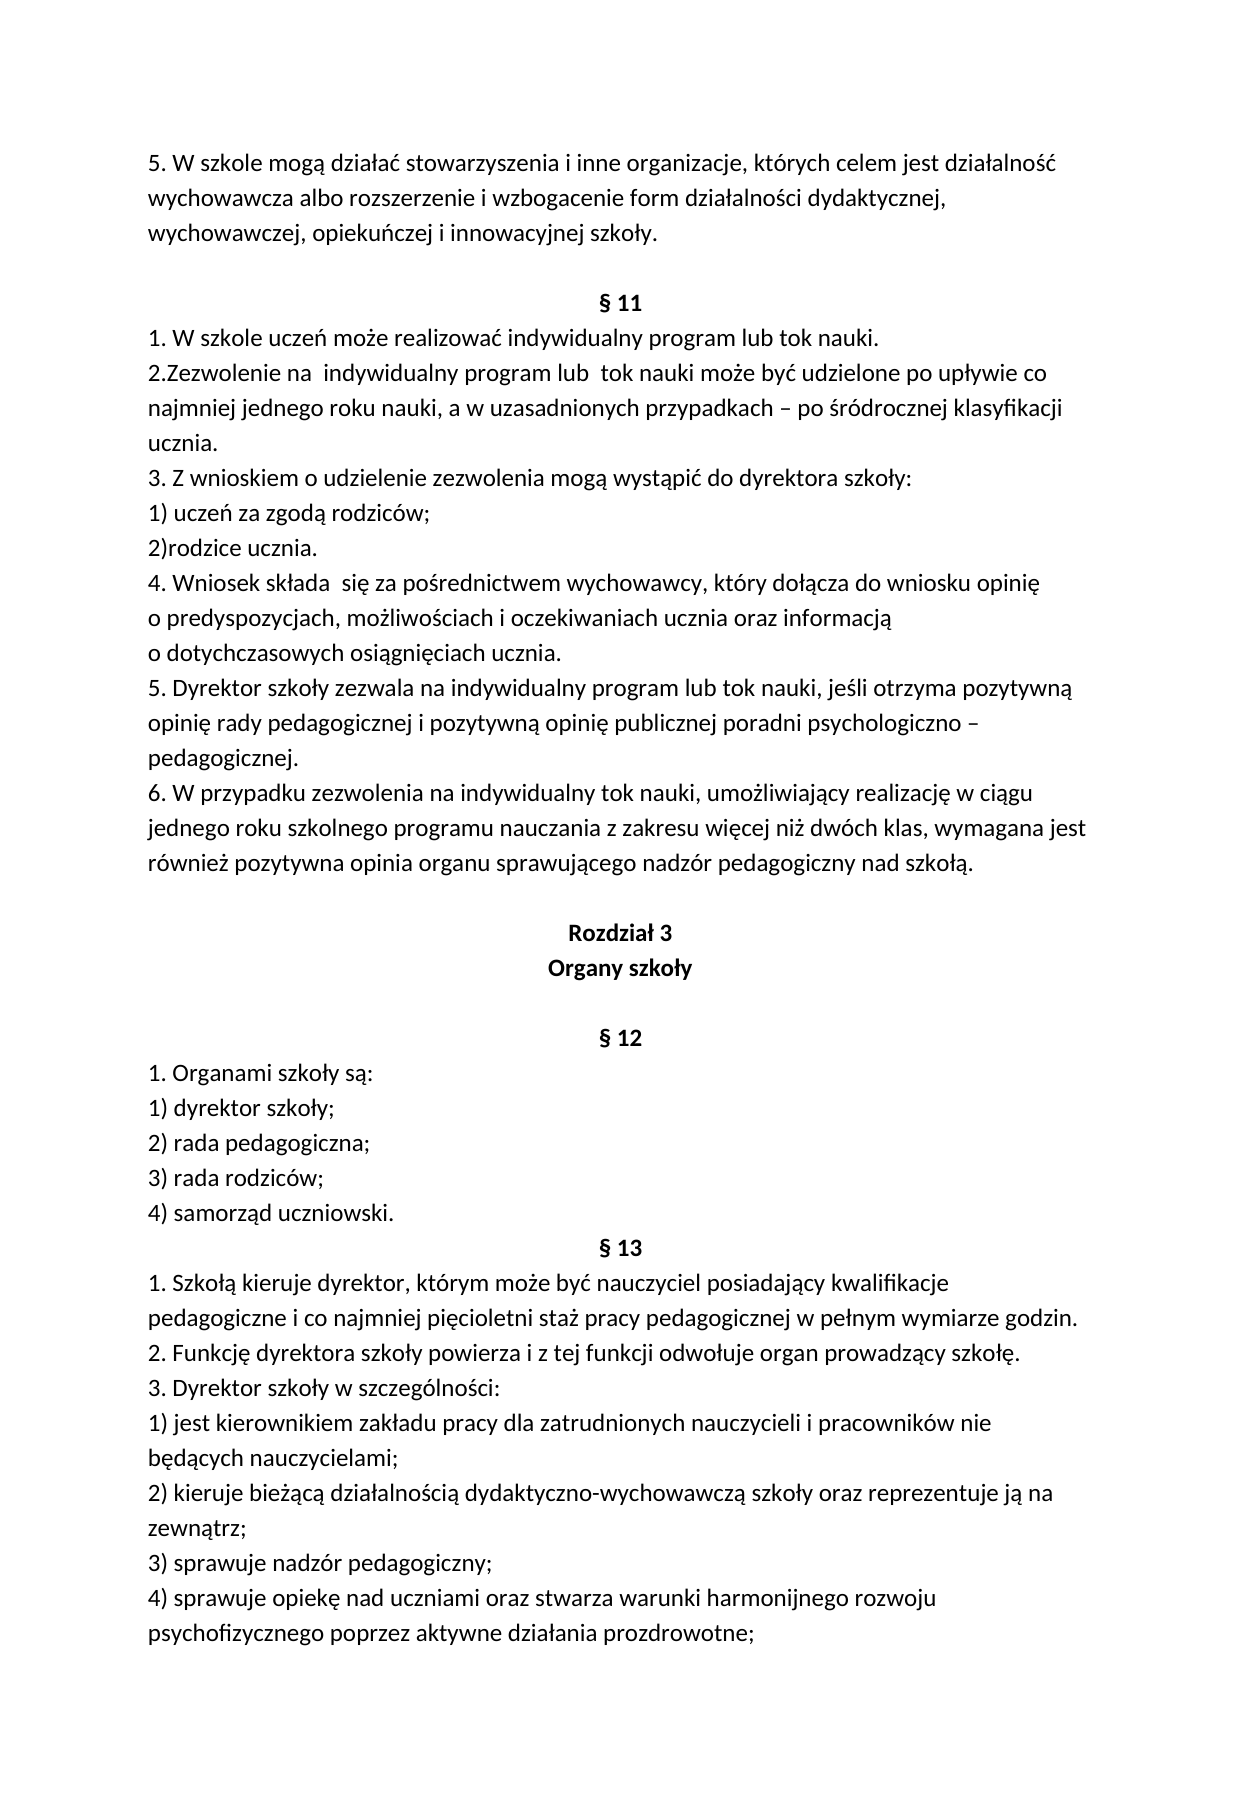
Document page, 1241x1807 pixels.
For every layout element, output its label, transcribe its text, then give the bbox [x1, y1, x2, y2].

text 4) sprawuje opiekę nad uczniami oraz stwarza warunki harmonijnego rozwoju psychofizycznego poprzez aktywne działania prozdrowotne; [148, 1583, 1093, 1648]
text § 11 [148, 288, 1093, 318]
text 2) rada pedagogiczna; [148, 1128, 1093, 1158]
text 1) uczeń za zgodą rodziców; [148, 498, 1093, 528]
text 1. W szkole uczeń może realizować indywidualny program lub tok nauki. [148, 323, 1093, 353]
text 2)rodzice ucznia. [148, 533, 1093, 563]
text 1. Szkołą kieruje dyrektor, którym może być nauczyciel posiadający kwalifikacje pedagogiczne i co najmniej pięcioletni staż pracy pedagogicznej w pełnym wymiarze godzin. 2. Funkcję dyrektora szkoły powierza i z tej funkcji odwołuje organ prowadzący szkołę. [148, 1268, 1093, 1368]
text § 12 [148, 1023, 1093, 1053]
text 2.Zezwolenie na indywidualny program lub tok nauki może być udzielone po upływie co najmniej jednego roku nauki, a w uzasadnionych przypadkach – po śródrocznej klasyfikacji ucznia. [148, 358, 1093, 458]
text Organy szkoły [148, 953, 1093, 983]
text 3) rada rodziców; [148, 1163, 1093, 1193]
text 1. Organami szkoły są: [148, 1058, 1093, 1088]
text 5. W szkole mogą działać stowarzyszenia i inne organizacje, których celem jest działalność wychowawcza albo rozszerzenie i wzbogacenie form działalności dydaktycznej, wychowawczej, opiekuńczej i innowacyjnej szkoły. [148, 148, 1093, 248]
text 2) kieruje bieżącą działalnością dydaktyczno-wychowawczą szkoły oraz reprezentuje ją na zewnątrz; [148, 1478, 1093, 1543]
text 5. Dyrektor szkoły zezwala na indywidualny program lub tok nauki, jeśli otrzyma pozytywną opinię rady pedagogicznej i pozytywną opinię publicznej poradni psychologiczno – pedagogicznej. [148, 673, 1093, 773]
text 6. W przypadku zezwolenia na indywidualny tok nauki, umożliwiający realizację w ciągu jednego roku szkolnego programu nauczania z zakresu więcej niż dwóch klas, wymagana jest również pozytywna opinia organu sprawującego nadzór pedagogiczny nad szkołą. [148, 778, 1093, 878]
text Rozdział 3 [148, 918, 1093, 948]
text 1) dyrektor szkoły; [148, 1093, 1093, 1123]
text 4) samorząd uczniowski. [148, 1198, 1093, 1228]
text 3. Dyrektor szkoły w szczególności: [148, 1373, 1093, 1403]
text § 13 [148, 1233, 1093, 1263]
text 4. Wniosek składa się za pośrednictwem wychowawcy, który dołącza do wniosku opinię o predyspozycjach, możliwościach i oczekiwaniach ucznia oraz informacją o dotychczasowych osiągnięciach ucznia. [148, 568, 1093, 668]
text 3. Z wnioskiem o udzielenie zezwolenia mogą wystąpić do dyrektora szkoły: [148, 463, 1093, 493]
text 3) sprawuje nadzór pedagogiczny; [148, 1548, 1093, 1578]
text 1) jest kierownikiem zakładu pracy dla zatrudnionych nauczycieli i pracowników nie będących nauczycielami; [148, 1408, 1093, 1473]
